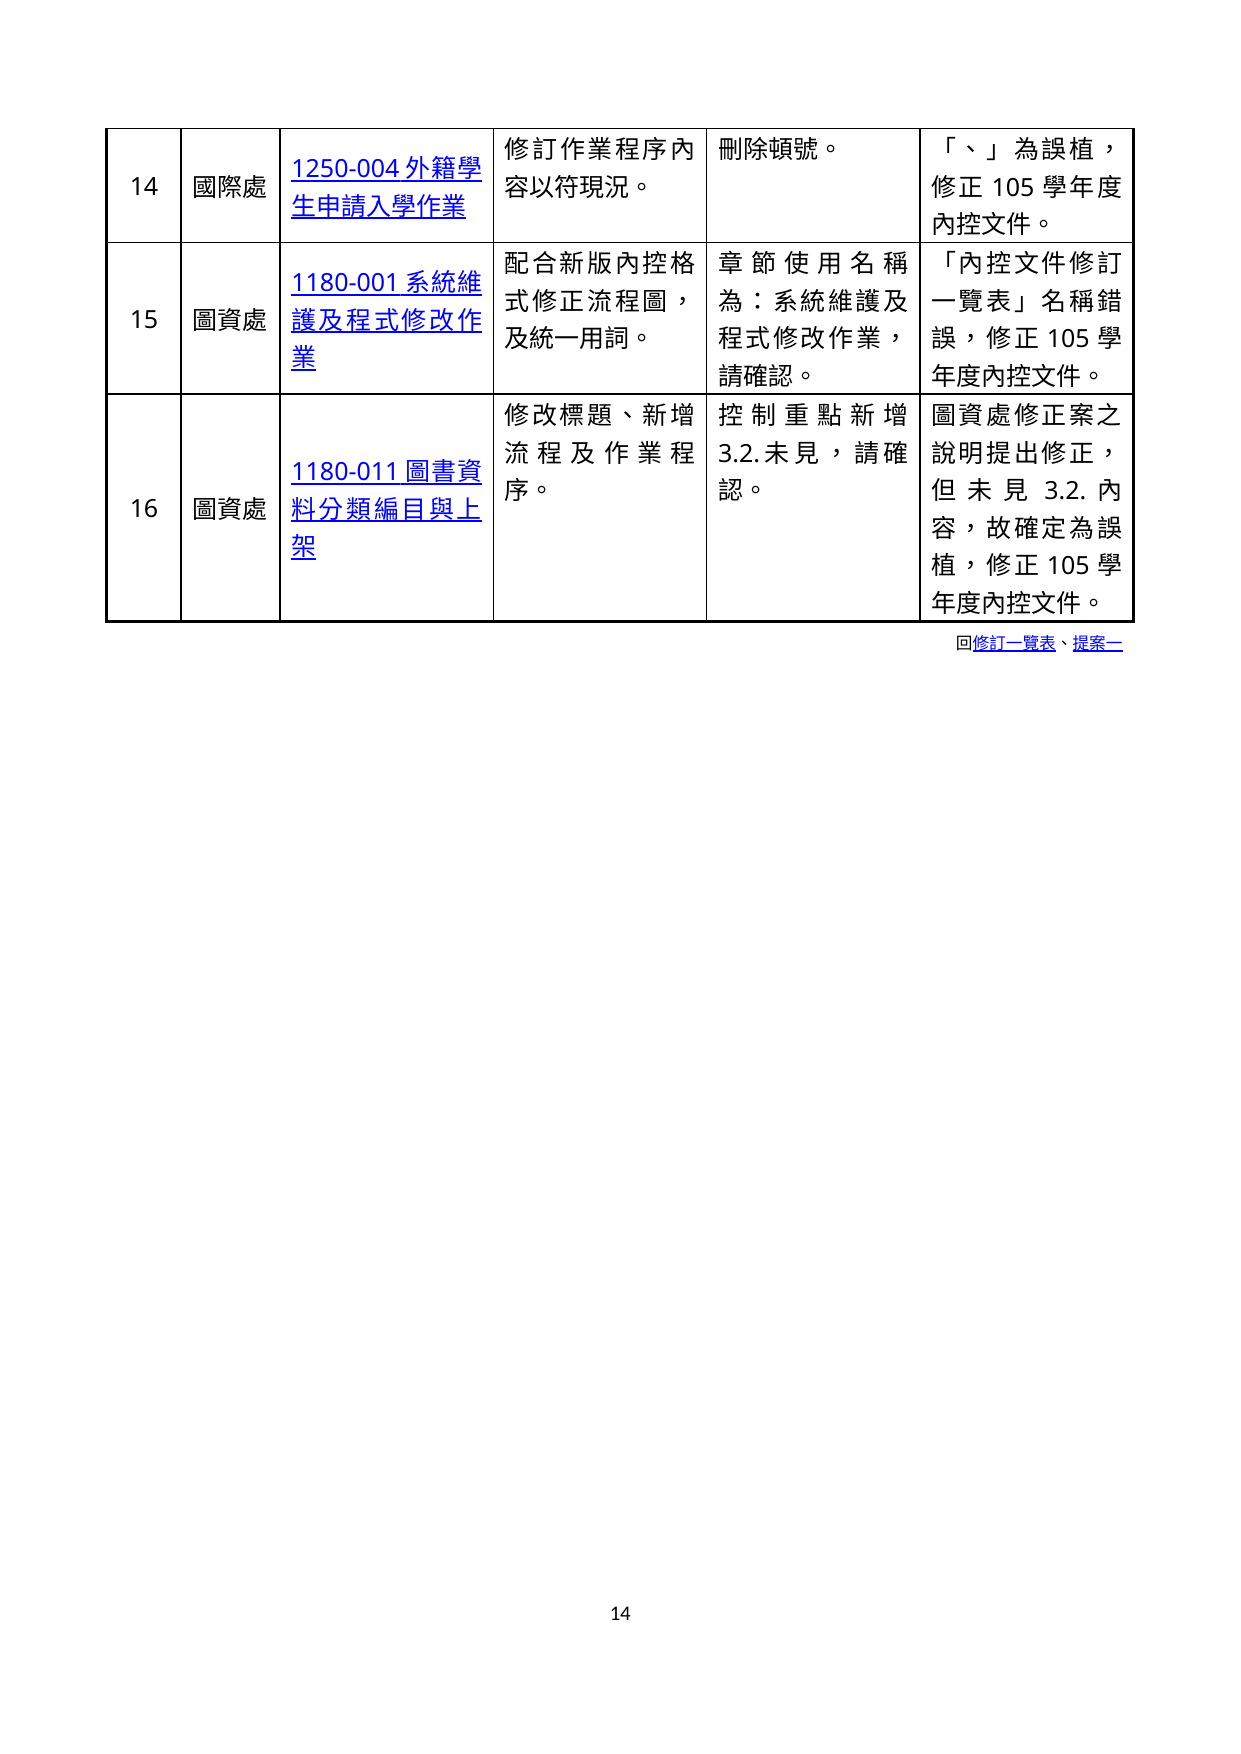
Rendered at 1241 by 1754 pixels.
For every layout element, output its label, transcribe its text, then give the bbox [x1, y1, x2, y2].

table_cell 修訂作業程序內容以符現況。 [494, 129, 706, 242]
text 回修訂一覽表、提案一 [118, 623, 1122, 661]
table_cell 1180-011圖書資料分類編目與上架 [281, 395, 493, 620]
table_cell 圖資處 [182, 243, 279, 393]
table_cell 章節使用名稱為：系統維護及程式修改作業，請確認。 [707, 243, 919, 393]
table_cell 15 [108, 243, 180, 393]
table_cell 控制重點新增3.2.未見，請確認。 [707, 395, 919, 620]
table_cell 「、」為誤植，修正105學年度內控文件。 [921, 129, 1132, 242]
table_cell 圖資處修正案之說明提出修正，但未見3.2.內容，故確定為誤植，修正105學年度內控文件。 [921, 395, 1132, 620]
table_cell 16 [108, 395, 180, 620]
table_cell 1180-001系統維護及程式修改作業 [281, 243, 493, 393]
table_cell 刪除頓號。 [707, 129, 919, 242]
table_cell 修改標題、新增流程及作業程序。 [494, 395, 706, 620]
table_cell 「內控文件修訂一覽表」名稱錯誤，修正105學年度內控文件。 [921, 243, 1132, 393]
table_cell 1250-004外籍學生申請入學作業 [281, 129, 493, 242]
table_cell 配合新版內控格式修正流程圖，及統一用詞。 [494, 243, 706, 393]
table_cell 國際處 [182, 129, 279, 242]
table_cell 14 [108, 129, 180, 242]
table_cell 圖資處 [182, 395, 279, 620]
